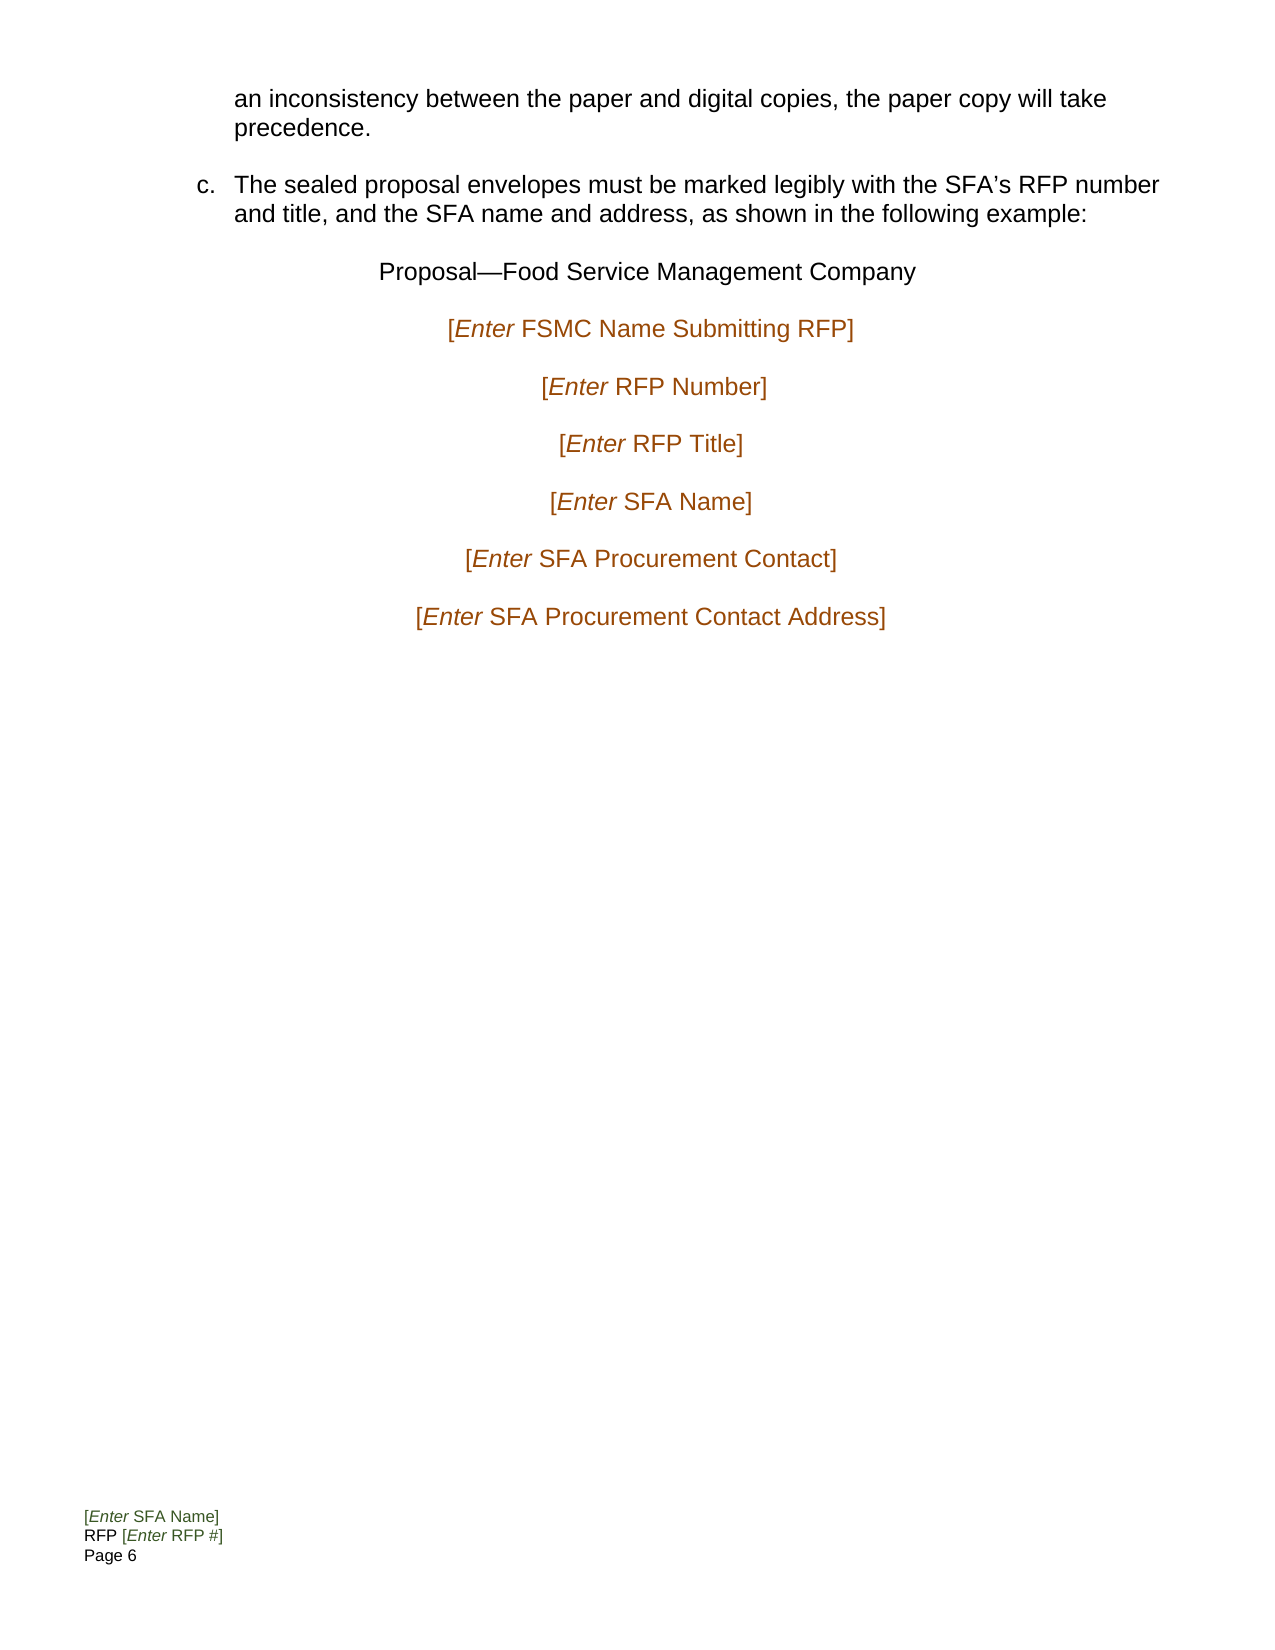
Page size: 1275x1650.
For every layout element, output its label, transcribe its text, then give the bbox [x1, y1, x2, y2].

text [Enter RFP Number] [121, 371, 1181, 400]
list The sealed proposal envelopes must be marked legibly with the SFA’s RFP number and title, and the SFA name and address, as shown in the following example: [196, 170, 1181, 228]
text [Enter SFA Name] [121, 486, 1181, 515]
text [Enter RFP Title] [121, 429, 1181, 458]
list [196, 84, 1181, 141]
text Proposal—Food Service Management Company [121, 256, 1181, 314]
text [Enter SFA Procurement Contact] [121, 544, 1181, 573]
text [Enter SFA Procurement Contact Address] [121, 601, 1181, 630]
text [Enter FSMC Name Submitting RFP] [121, 314, 1181, 343]
